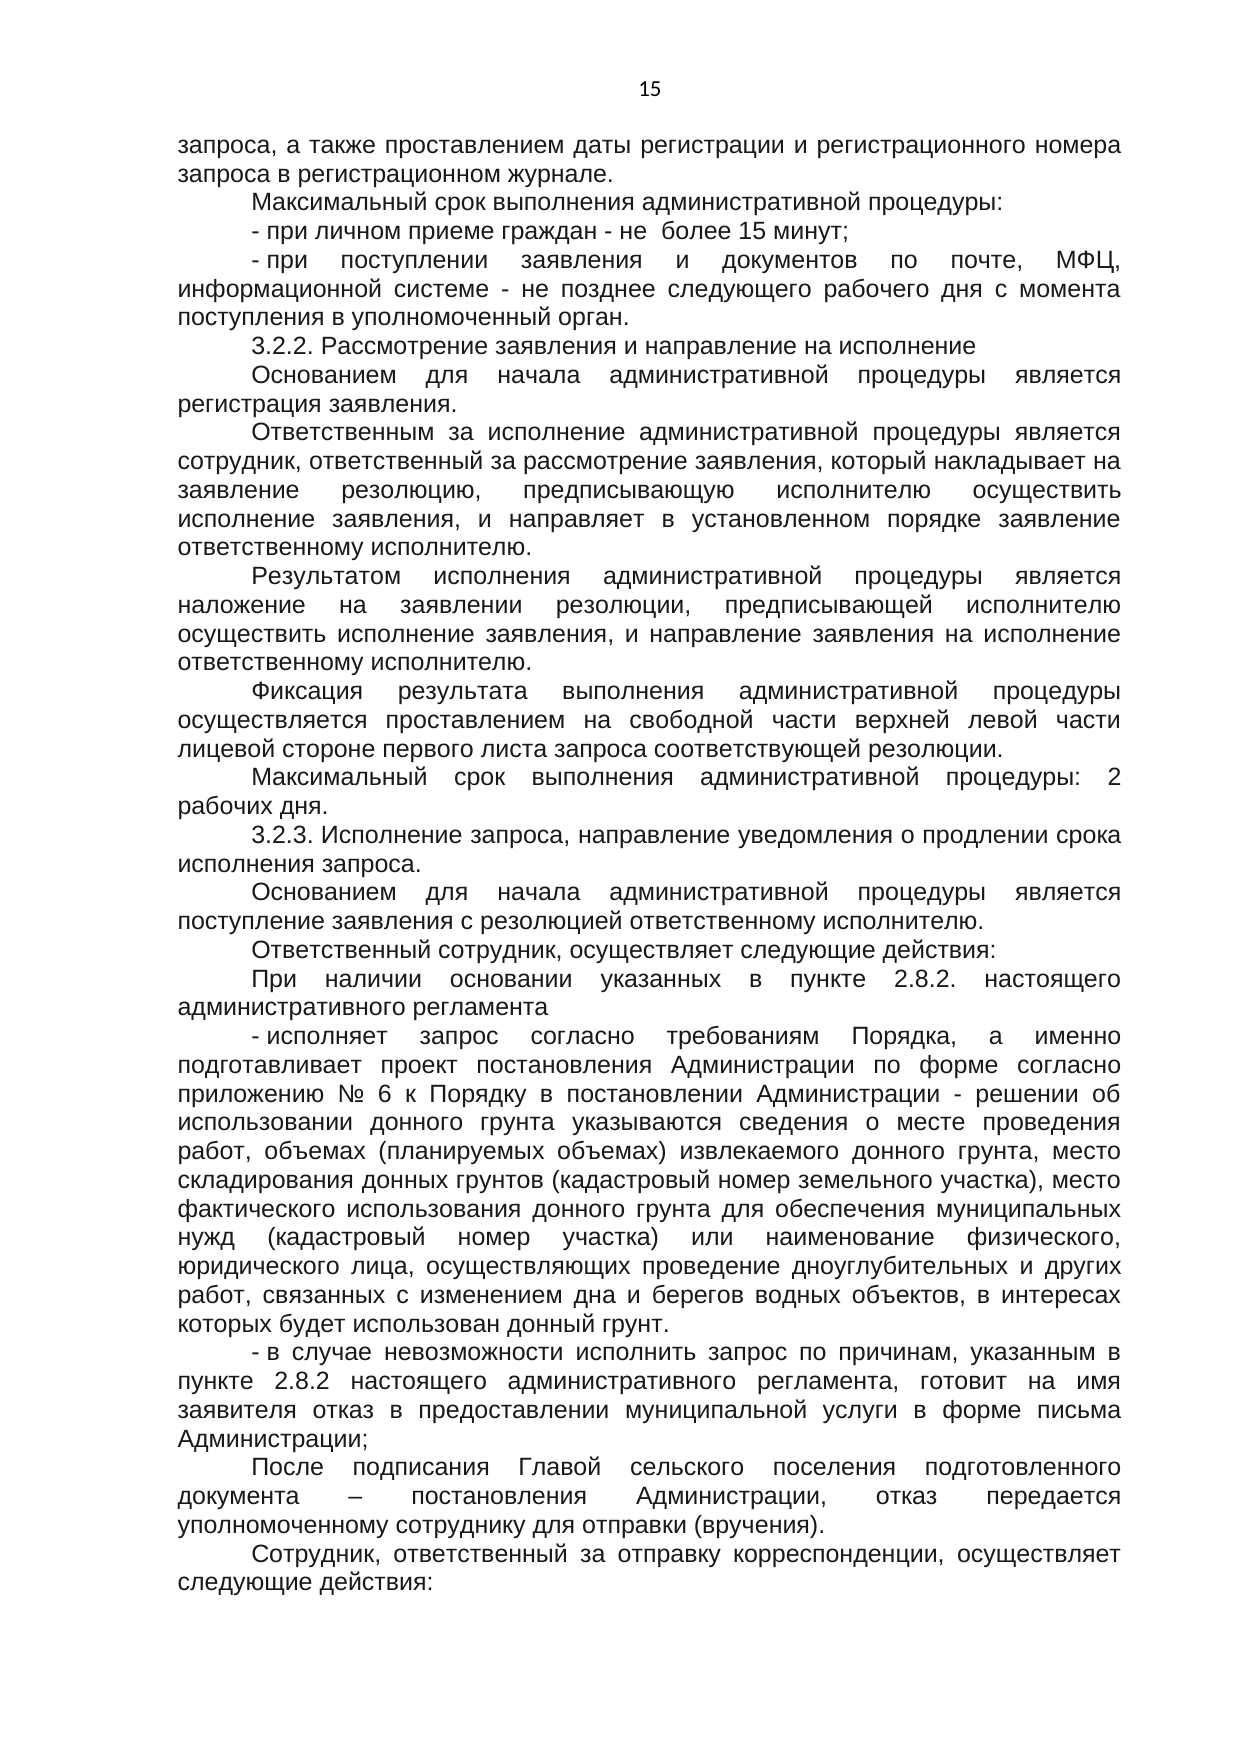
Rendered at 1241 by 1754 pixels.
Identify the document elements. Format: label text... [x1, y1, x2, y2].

text 3.2.3. Исполнение запроса, направление уведомления о продлении срока исполнения запроса. [177, 820, 1122, 877]
text Максимальный срок выполнения административной процедуры: 2 рабочих дня. [177, 762, 1122, 820]
text - при поступлении заявления и документов по почте, МФЦ, информационной системе - не позднее следующего рабочего дня с момента поступления в уполномоченный орган. [177, 245, 1122, 331]
text После подписания Главой сельского поселения подготовленного документа – постановления Администрации, отказ передается уполномоченному сотруднику для отправки (вручения). [177, 1452, 1122, 1539]
text При наличии основании указанных в пункте 2.8.2. настоящего административного регламента [177, 964, 1122, 1021]
text Ответственный сотрудник, осуществляет следующие действия: [177, 935, 1122, 964]
text Основанием для начала административной процедуры является поступление заявления с резолюцией ответственному исполнителю. [177, 877, 1122, 935]
text 3.2.2. Рассмотрение заявления и направление на исполнение [177, 331, 1122, 360]
text Максимальный срок выполнения административной процедуры: [177, 187, 1122, 216]
text - в случае невозможности исполнить запрос по причинам, указанным в пункте 2.8.2 настоящего административного регламента, готовит на имя заявителя отказ в предоставлении муниципальной услуги в форме письма Администрации; [177, 1337, 1122, 1452]
text Фиксация результата выполнения административной процедуры осуществляется проставлением на свободной части верхней левой части лицевой стороне первого листа запроса соответствующей резолюции. [177, 676, 1122, 762]
text Результатом исполнения административной процедуры является наложение на заявлении резолюции, предписывающей исполнителю осуществить исполнение заявления, и направление заявления на исполнение ответственному исполнителю. [177, 561, 1122, 676]
text Сотрудник, ответственный за отправку корреспонденции, осуществляет следующие действия: [177, 1539, 1122, 1596]
text - исполняет запрос согласно требованиям Порядка, а именно подготавливает проект постановления Администрации по форме согласно приложению № 6 к Порядку в постановлении Администрации - решении об использовании донного грунта указываются сведения о месте проведения работ, объемах (планируемых объемах) извлекаемого донного грунта, место складирования донных грунтов (кадастровый номер земельного участка), место фактического использования донного грунта для обеспечения муниципальных нужд (кадастровый номер участка) или наименование физического, юридического лица, осуществляющих проведение дноуглубительных и других работ, связанных с изменением дна и берегов водных объектов, в интересах которых будет использован донный грунт. [177, 1021, 1122, 1337]
text Ответственным за исполнение административной процедуры является сотрудник, ответственный за рассмотрение заявления, который накладывает на заявление резолюцию, предписывающую исполнителю осуществить исполнение заявления, и направляет в установленном порядке заявление ответственному исполнителю. [177, 417, 1122, 561]
text Основанием для начала административной процедуры является регистрация заявления. [177, 360, 1122, 417]
text - при личном приеме граждан - не более 15 минут; [177, 216, 1122, 245]
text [177, 130, 1122, 187]
